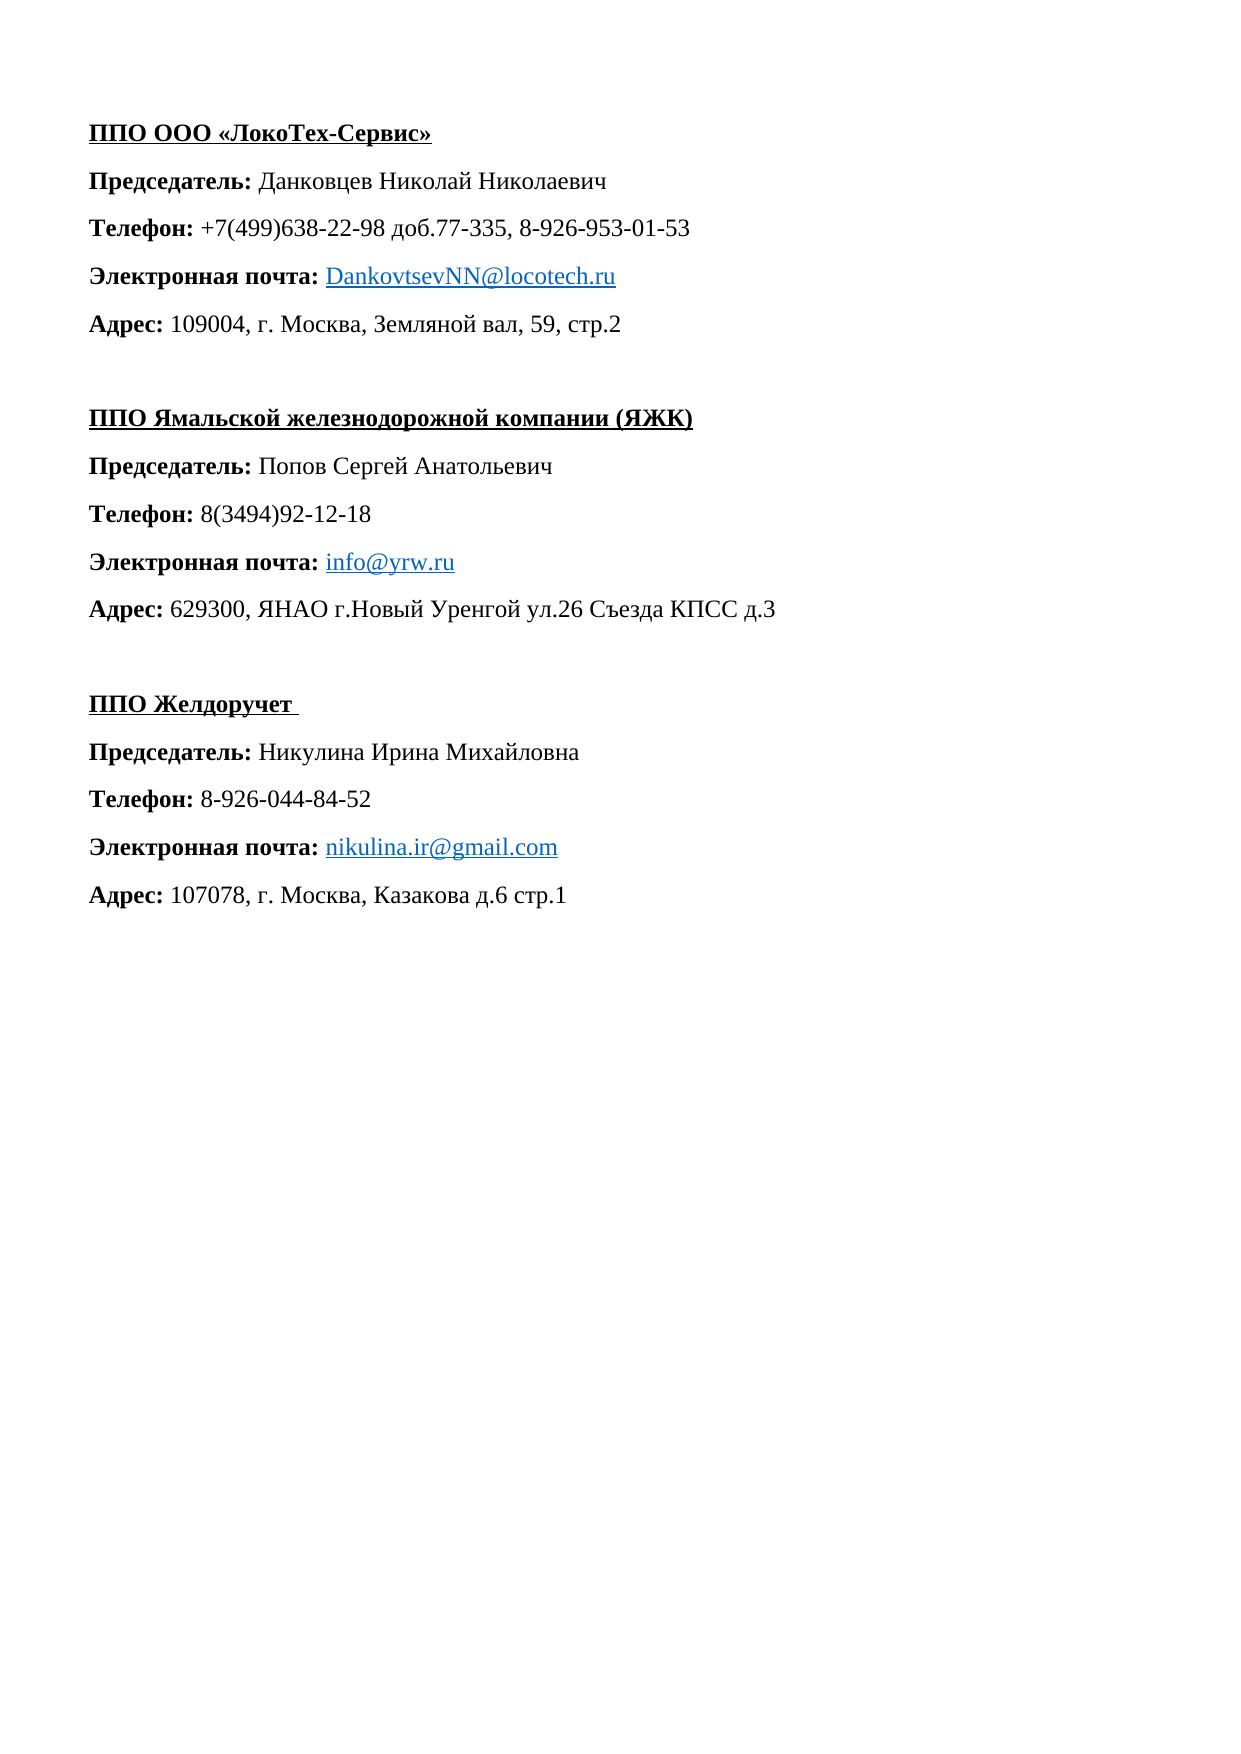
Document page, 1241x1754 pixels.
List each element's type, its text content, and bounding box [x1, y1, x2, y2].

text Адрес: 107078, г. Москва, Казакова д.6 стр.1 [89, 880, 1152, 908]
text ППО Желдоручет [89, 689, 1152, 718]
text Председатель: Данковцев Николай Николаевич [89, 166, 1152, 194]
text Электронная почта: info@yrw.ru [89, 547, 1152, 575]
text Телефон: 8(3494)92-12-18 [89, 499, 1152, 528]
text Электронная почта: nikulina.ir@gmail.com [89, 832, 1152, 861]
text Адрес: 109004, г. Москва, Земляной вал, 59, стр.2 [89, 309, 1152, 338]
text ППО Ямальской железнодорожной компании (ЯЖК) [89, 403, 1152, 432]
text Телефон: 8-926-044-84-52 [89, 784, 1152, 813]
text Адрес: 629300, ЯНАО г.Новый Уренгой ул.26 Съезда КПСС д.3 [89, 594, 1152, 623]
text ППО ООО «ЛокоТех-Сервис» [89, 118, 1152, 147]
text Председатель: Никулина Ирина Михайловна [89, 737, 1152, 765]
text Председатель: Попов Сергей Анатольевич [89, 451, 1152, 480]
text Электронная почта: DankovtsevNN@locotech.ru [89, 261, 1152, 290]
text Телефон: +7(499)638-22-98 доб.77-335, 8-926-953-01-53 [89, 213, 1152, 242]
